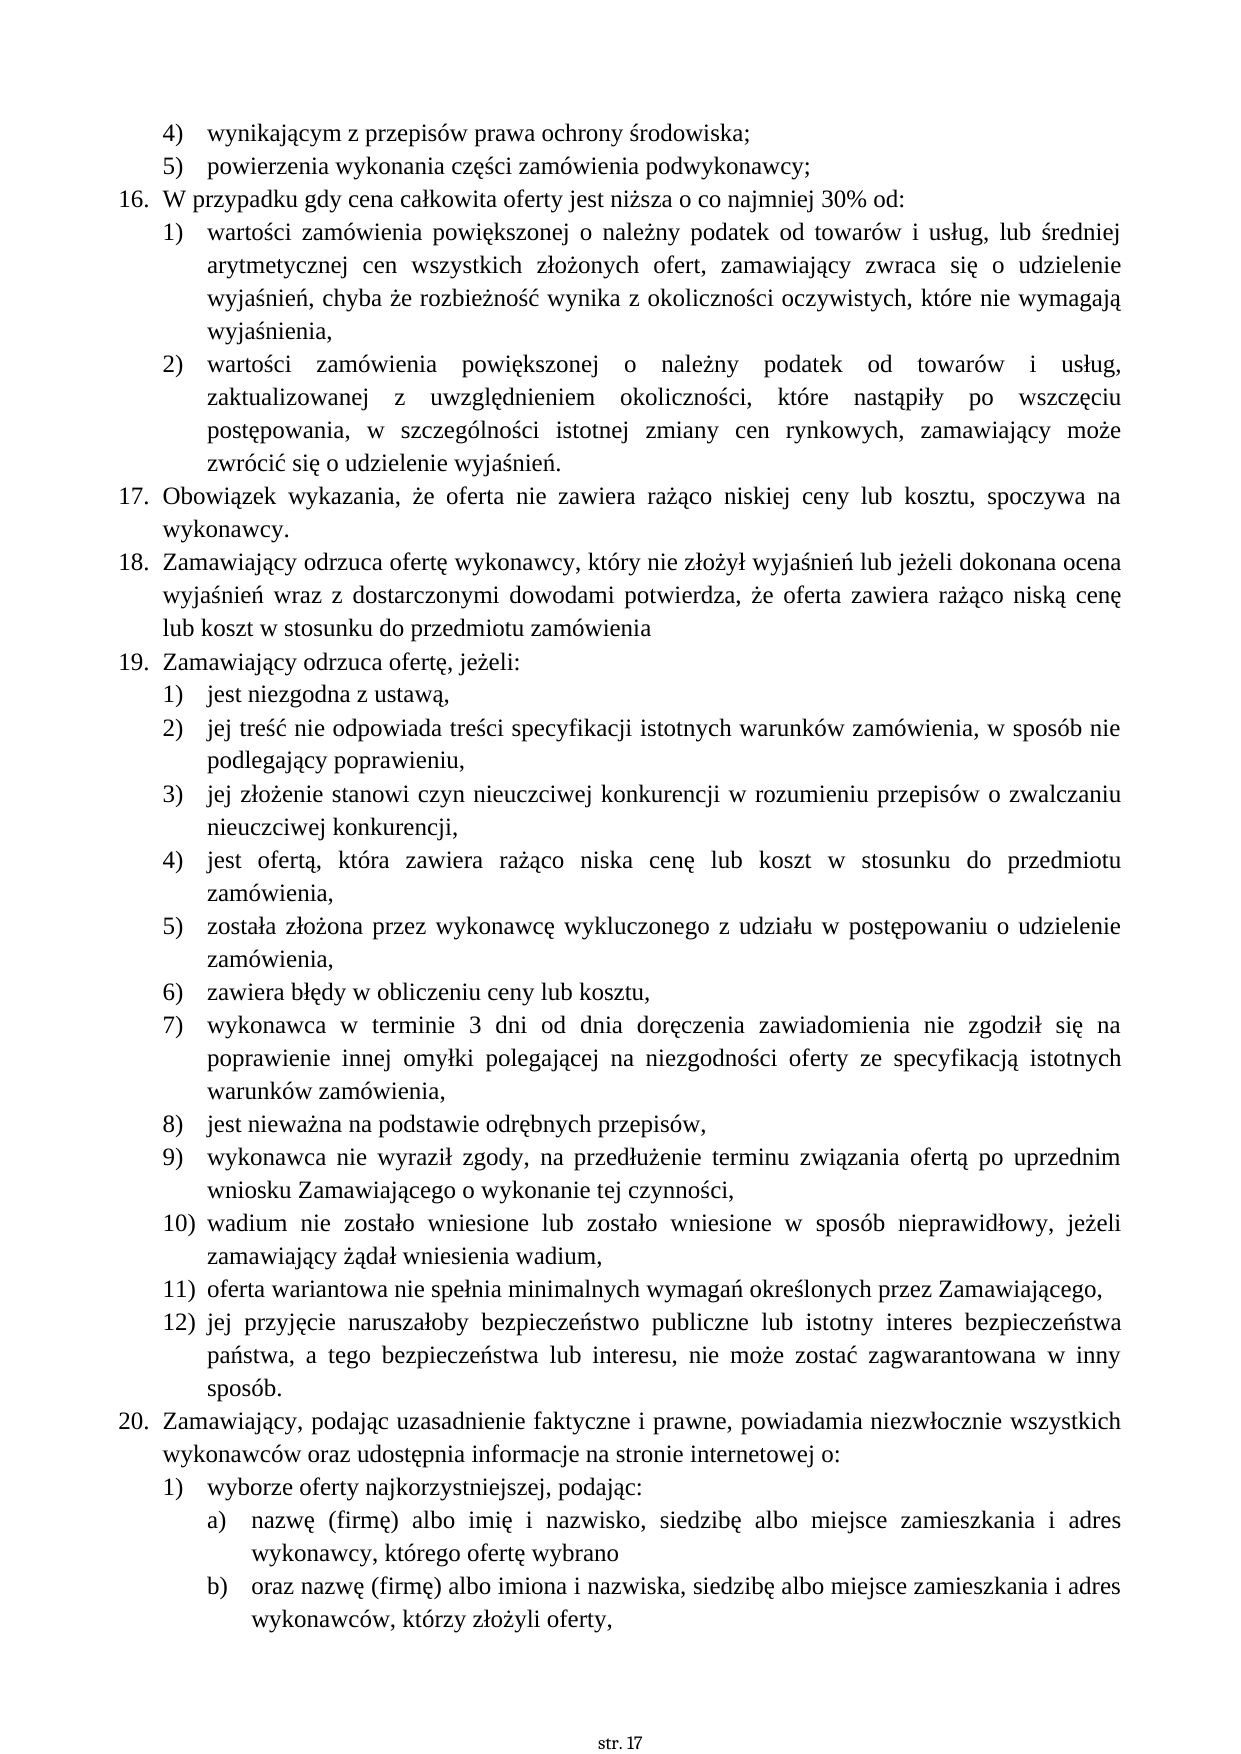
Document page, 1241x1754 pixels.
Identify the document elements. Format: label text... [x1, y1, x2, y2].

list jej przyjęcie naruszałoby bezpieczeństwo publiczne lub istotny interes bezpieczeństwa państwa, a tego bezpieczeństwa lub interesu, nie może zostać zagwarantowana w inny sposób. [162, 1307, 1122, 1402]
list zawiera błędy w obliczeniu ceny lub kosztu, [162, 977, 1122, 1006]
list wynikającym z przepisów prawa ochrony środowiska; [162, 118, 1122, 147]
list została złożona przez wykonawcę wykluczonego z udziału w postępowaniu o udzielenie zamówienia, [162, 911, 1122, 972]
list Zamawiający, podając uzasadnienie faktyczne i prawne, powiadamia niezwłocznie wszystkich wykonawców oraz udostępnia informacje na stronie internetowej o: [118, 1406, 1122, 1468]
list W przypadku gdy cena całkowita oferty jest niższa o co najmniej 30% od: [118, 184, 1122, 213]
list oferta wariantowa nie spełnia minimalnych wymagań określonych przez Zamawiającego, [162, 1274, 1122, 1303]
list wykonawca nie wyraził zgody, na przedłużenie terminu związania ofertą po uprzednim wniosku Zamawiającego o wykonanie tej czynności, [162, 1142, 1122, 1204]
list jest niezgodna z ustawą, [162, 679, 1122, 708]
list nazwę (firmę) albo imię i nazwisko, siedzibę albo miejsce zamieszkania i adres wykonawcy, którego ofertę wybrano [207, 1505, 1122, 1567]
list jest ofertą, która zawiera rażąco niska cenę lub koszt w stosunku do przedmiotu zamówienia, [162, 845, 1122, 906]
list powierzenia wykonania części zamówienia podwykonawcy; [162, 151, 1122, 180]
list jej treść nie odpowiada treści specyfikacji istotnych warunków zamówienia, w sposób nie podlegający poprawieniu, [162, 713, 1122, 774]
list wykonawca w terminie 3 dni od dnia doręczenia zawiadomienia nie zgodził się na poprawienie innej omyłki polegającej na niezgodności oferty ze specyfikacją istotnych warunków zamówienia, [162, 1010, 1122, 1104]
list wartości zamówienia powiększonej o należny podatek od towarów i usług, lub średniej arytmetycznej cen wszystkich złożonych ofert, zamawiający zwraca się o udzielenie wyjaśnień, chyba że rozbieżność wynika z okoliczności oczywistych, które nie wymagają wyjaśnienia, [162, 217, 1122, 345]
list jej złożenie stanowi czyn nieuczciwej konkurencji w rozumieniu przepisów o zwalczaniu nieuczciwej konkurencji, [162, 779, 1122, 840]
list oraz nazwę (firmę) albo imiona i nazwiska, siedzibę albo miejsce zamieszkania i adres wykonawców, którzy złożyli oferty, [207, 1571, 1122, 1633]
list wartości zamówienia powiększonej o należny podatek od towarów i usług, zaktualizowanej z uwzględnieniem okoliczności, które nastąpiły po wszczęciu postępowania, w szczególności istotnej zmiany cen rynkowych, zamawiający może zwrócić się o udzielenie wyjaśnień. [162, 349, 1122, 477]
list Zamawiający odrzuca ofertę, jeżeli: [118, 647, 1122, 675]
list wadium nie zostało wniesione lub zostało wniesione w sposób nieprawidłowy, jeżeli zamawiający żądał wniesienia wadium, [162, 1208, 1122, 1270]
list jest nieważna na podstawie odrębnych przepisów, [162, 1109, 1122, 1138]
list wyborze oferty najkorzystniejszej, podając: [162, 1472, 1122, 1501]
list Zamawiający odrzuca ofertę wykonawcy, który nie złożył wyjaśnień lub jeżeli dokonana ocena wyjaśnień wraz z dostarczonymi dowodami potwierdza, że oferta zawiera rażąco niską cenę lub koszt w stosunku do przedmiotu zamówienia [118, 547, 1122, 642]
list Obowiązek wykazania, że oferta nie zawiera rażąco niskiej ceny lub kosztu, spoczywa na wykonawcy. [118, 481, 1122, 543]
